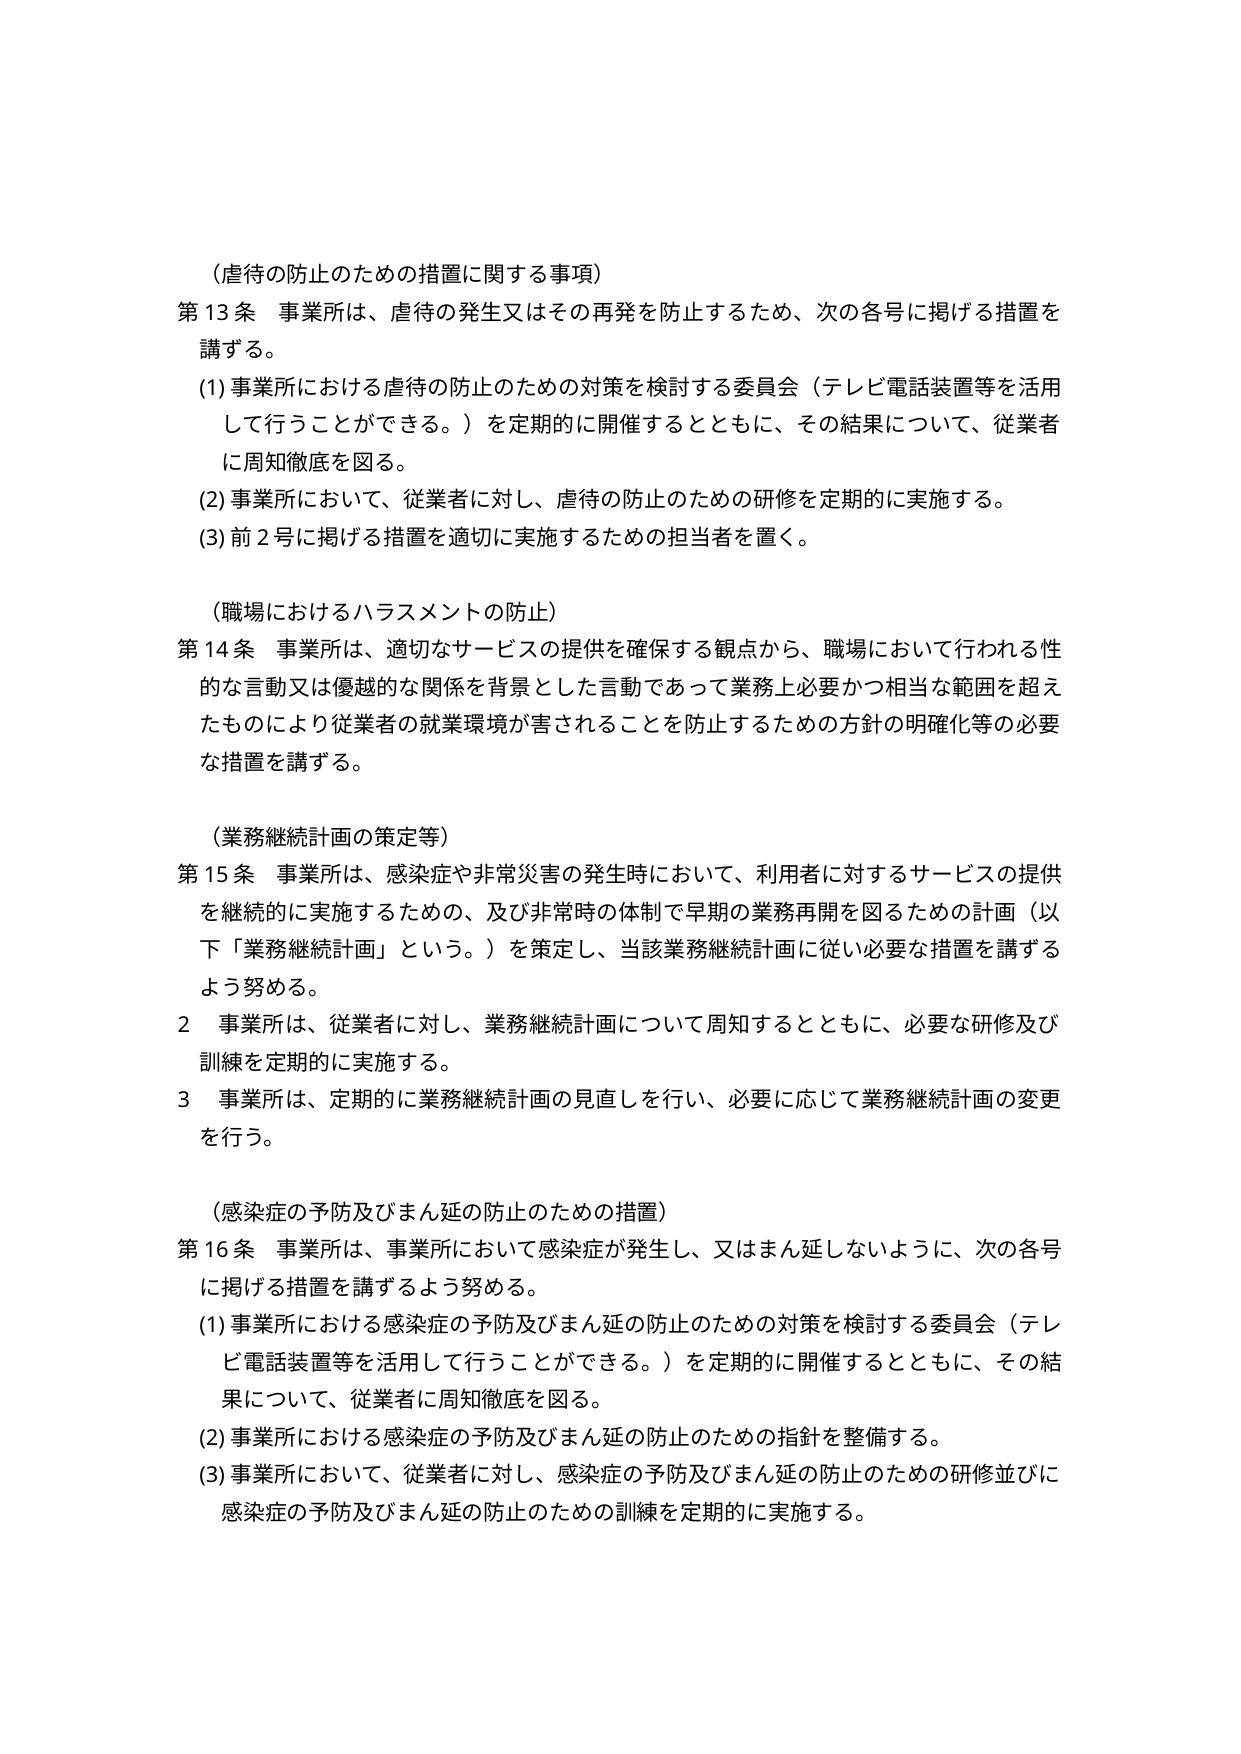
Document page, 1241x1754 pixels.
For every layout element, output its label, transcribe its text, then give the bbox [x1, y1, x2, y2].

text 第13条 事業所は、虐待の発生又はその再発を防止するため、次の各号に掲げる措置を講ずる。 [177, 292, 1063, 367]
text （感染症の予防及びまん延の防止のための措置） [177, 1192, 1063, 1229]
text 第14条 事業所は、適切なサービスの提供を確保する観点から、職場において行われる性的な言動又は優越的な関係を背景とした言動であって業務上必要かつ相当な範囲を超えたものにより従業者の就業環境が害されることを防止するための方針の明確化等の必要な措置を講ずる。 [177, 629, 1063, 779]
text (3) 事業所において、従業者に対し、感染症の予防及びまん延の防止のための研修並びに感染症の予防及びまん延の防止のための訓練を定期的に実施する。 [199, 1454, 1063, 1529]
text 2 事業所は、従業者に対し、業務継続計画について周知するとともに、必要な研修及び訓練を定期的に実施する。 [177, 1004, 1063, 1079]
text 第15条 事業所は、感染症や非常災害の発生時において、利用者に対するサービスの提供を継続的に実施するための、及び非常時の体制で早期の業務再開を図るための計画（以下「業務継続計画」という。）を策定し、当該業務継続計画に従い必要な措置を講ずるよう努める。 [177, 854, 1063, 1004]
text （業務継続計画の策定等） [177, 817, 1063, 854]
text (1) 事業所における虐待の防止のための対策を検討する委員会（テレビ電話装置等を活用して行うことができる。）を定期的に開催するとともに、その結果について、従業者に周知徹底を図る。 [199, 367, 1063, 479]
text （職場におけるハラスメントの防止） [177, 592, 1063, 629]
text (1) 事業所における感染症の予防及びまん延の防止のための対策を検討する委員会（テレビ電話装置等を活用して行うことができる。）を定期的に開催するとともに、その結果について、従業者に周知徹底を図る。 [199, 1304, 1063, 1417]
text （虐待の防止のための措置に関する事項） [177, 254, 1063, 292]
text (3) 前2号に掲げる措置を適切に実施するための担当者を置く。 [177, 517, 1063, 554]
text 第16条 事業所は、事業所において感染症が発生し、又はまん延しないように、次の各号に掲げる措置を講ずるよう努める。 [177, 1229, 1063, 1304]
text (2) 事業所において、従業者に対し、虐待の防止のための研修を定期的に実施する。 [177, 479, 1063, 517]
text 3 事業所は、定期的に業務継続計画の見直しを行い、必要に応じて業務継続計画の変更を行う。 [177, 1079, 1063, 1154]
text (2) 事業所における感染症の予防及びまん延の防止のための指針を整備する。 [177, 1417, 1063, 1454]
